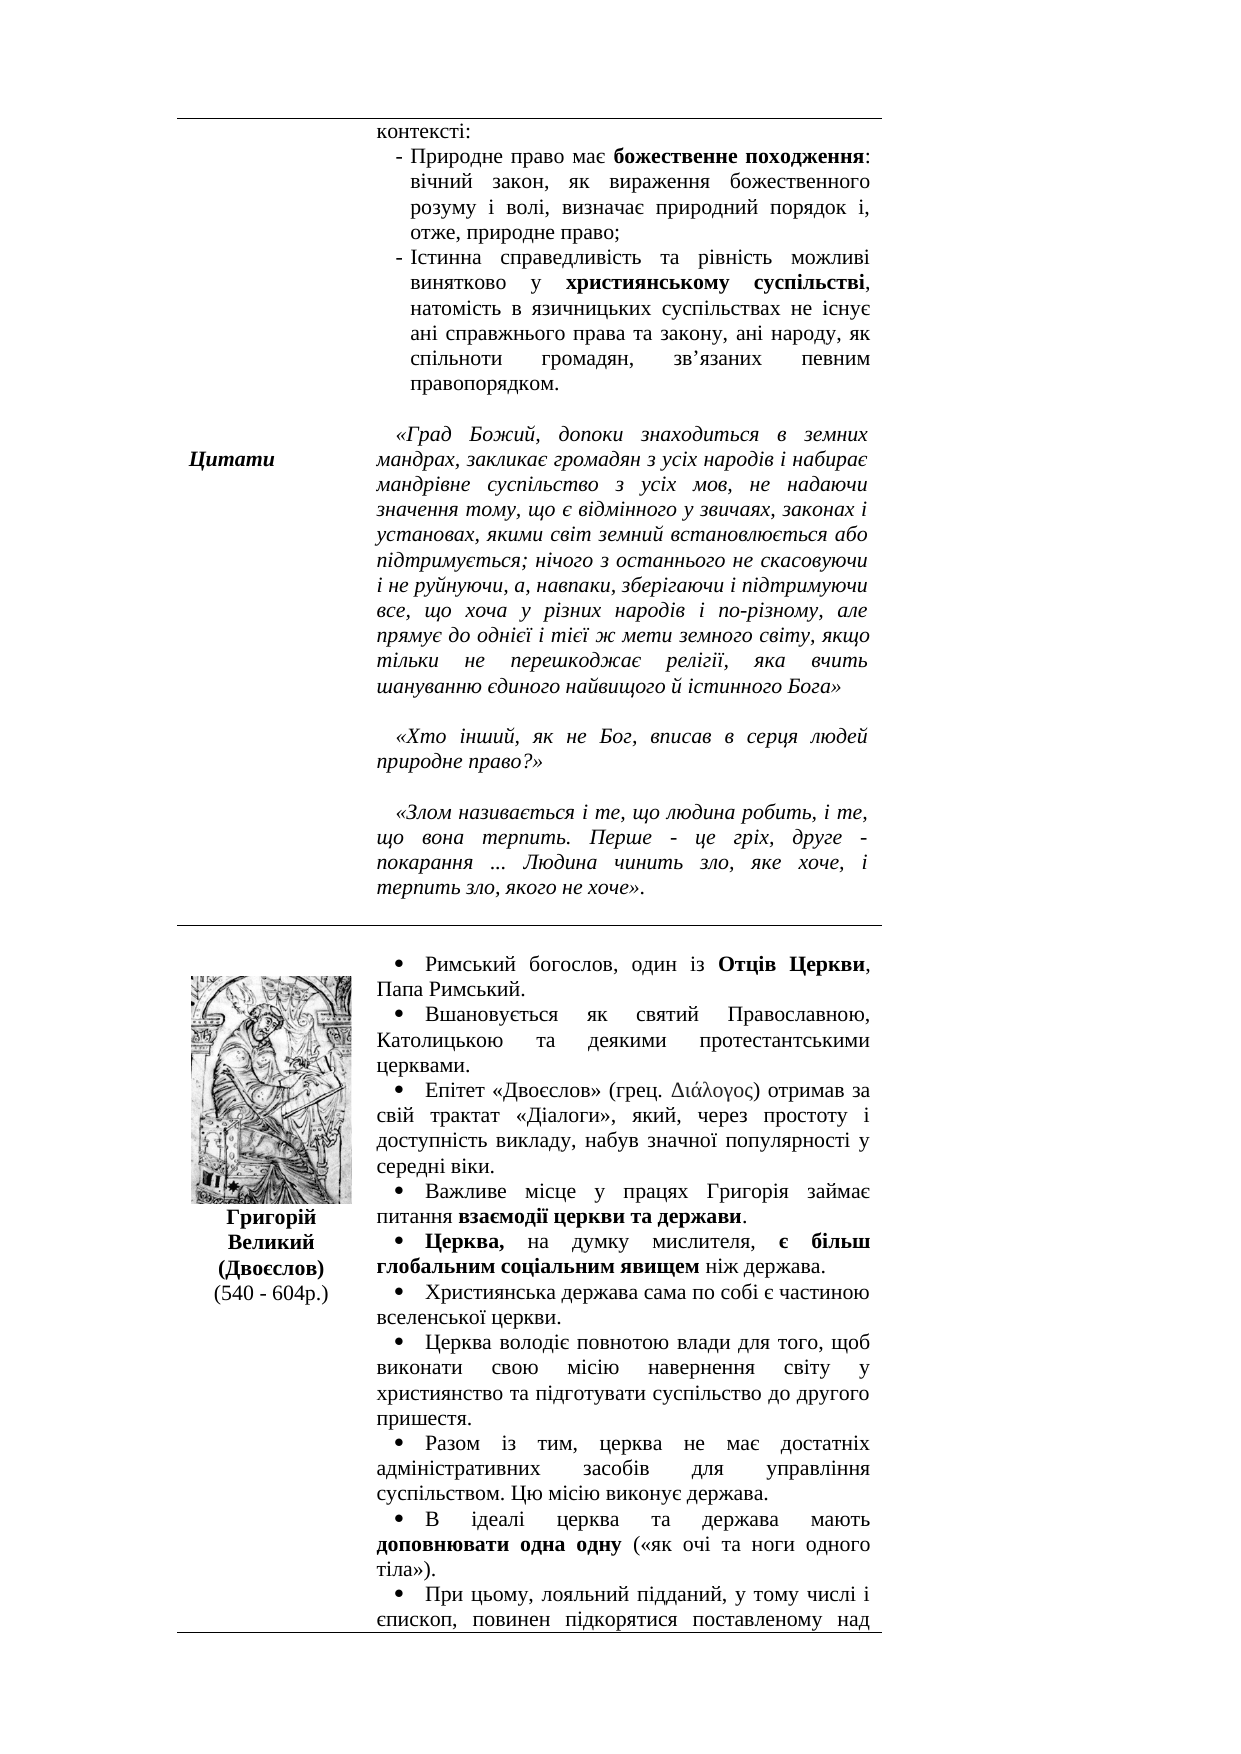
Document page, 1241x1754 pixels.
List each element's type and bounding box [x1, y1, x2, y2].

picture [191, 976, 352, 1204]
table_header [365, 119, 882, 925]
table_cell [365, 926, 882, 1632]
table_header [177, 119, 365, 925]
table_cell [177, 926, 365, 1632]
